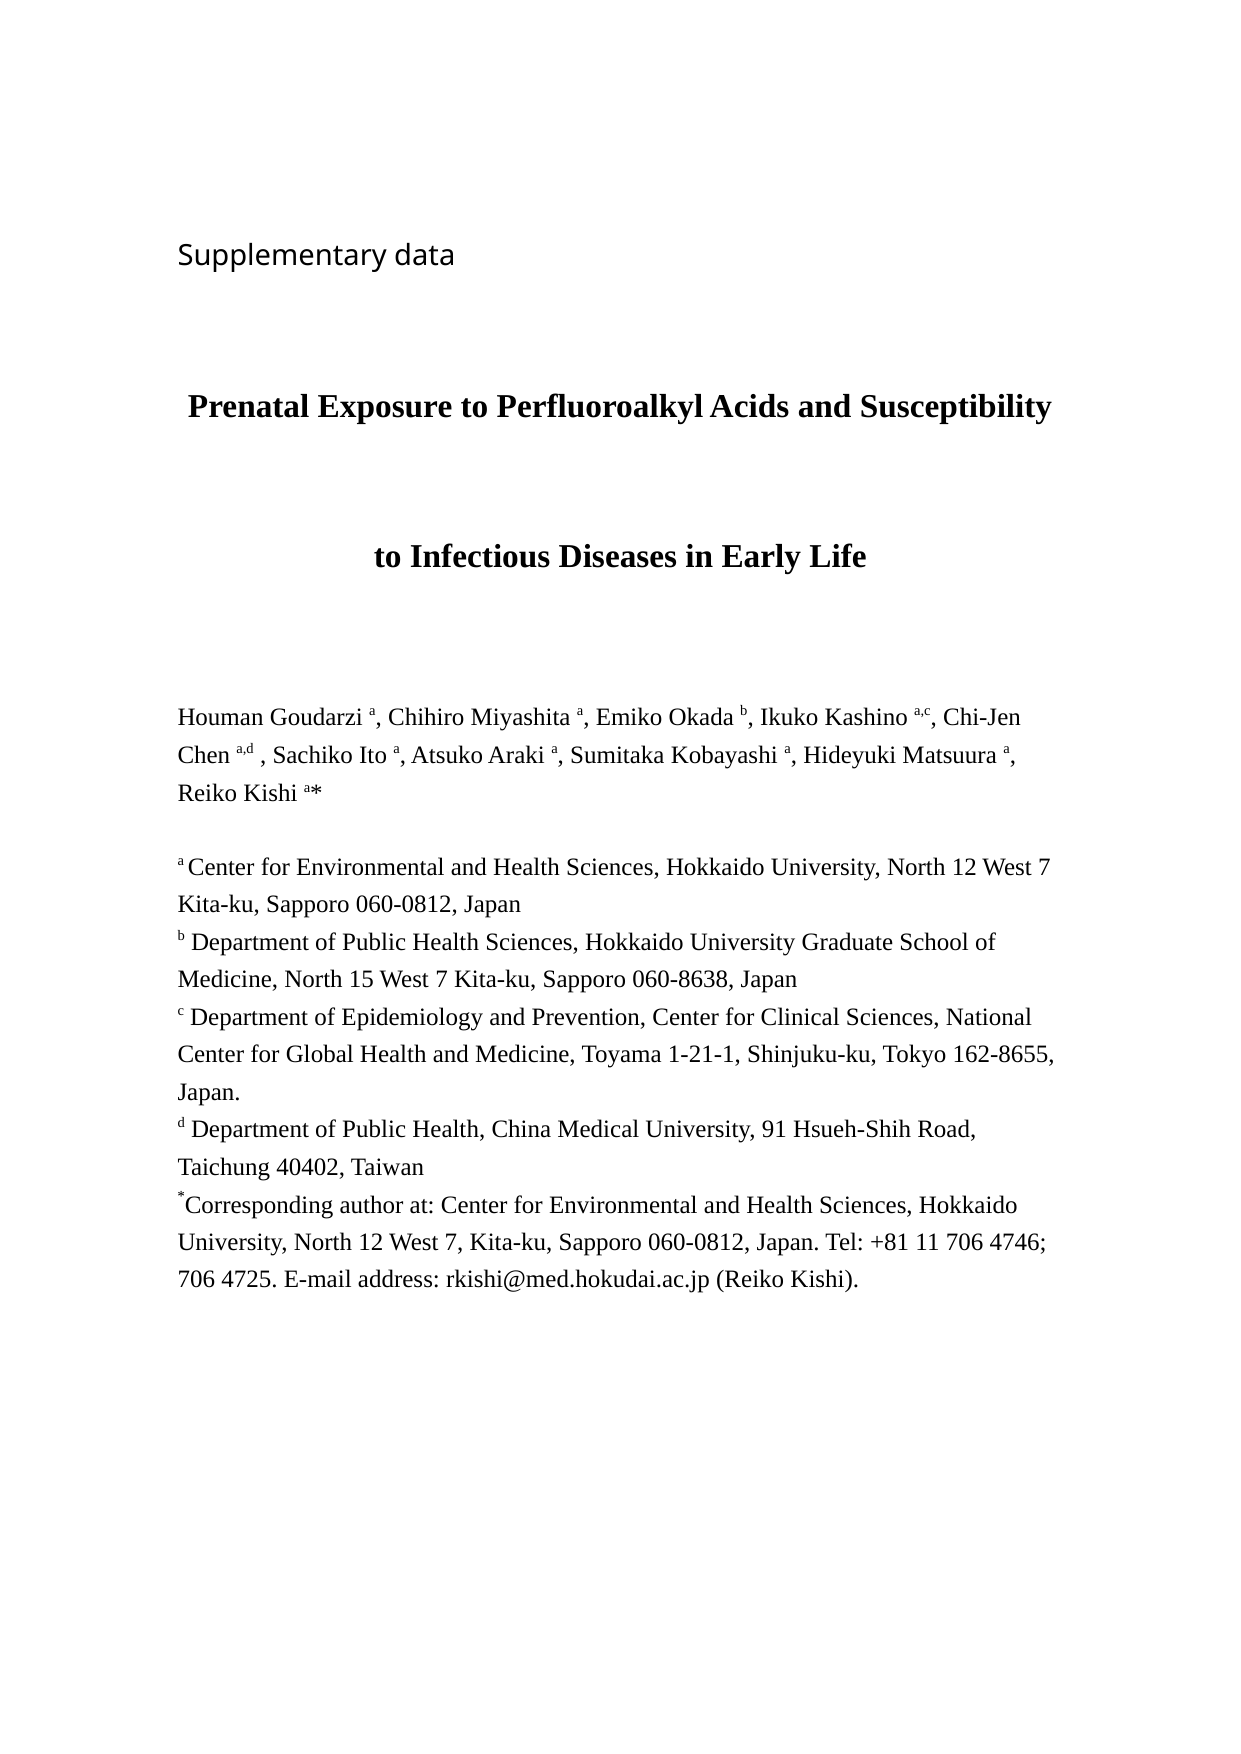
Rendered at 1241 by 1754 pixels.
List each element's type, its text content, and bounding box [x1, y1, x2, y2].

text b Department of Public Health Sciences, Hokkaido University Graduate School of Medicine, North 15 West 7 Kita-ku, Sapporo 060-8638, Japan [177, 922, 1063, 997]
text *Corresponding author at: Center for Environmental and Health Sciences, Hokkaido University, North 12 West 7, Kita-ku, Sapporo 060-0812, Japan. Tel: +81 11 706 4746; 706 4725. E-mail address: rkishi@med.hokudai.ac.jp (Reiko Kishi). [177, 1185, 1063, 1297]
text c Department of Epidemiology and Prevention, Center for Clinical Sciences, National Center for Global Health and Medicine, Toyama 1-21-1, Shinjuku-ku, Tokyo 162-8655, Japan. [177, 997, 1063, 1110]
text Supplementary data [177, 217, 1063, 292]
text a Center for Environmental and Health Sciences, Hokkaido University, North 12 West 7 Kita-ku, Sapporo 060-0812, Japan [177, 847, 1063, 922]
text Houman Goudarzi a, Chihiro Miyashita a, Emiko Okada b, Ikuko Kashino a,c, Chi-Jen Chen a,d , Sachiko Ito a, Atsuko Araki a, Sumitaka Kobayashi a, Hideyuki Matsuura a, Reiko Kishi a* [177, 697, 1063, 810]
text Prenatal Exposure to Perfluoroalkyl Acids and Susceptibility to Infectious Diseases in Early Life [177, 368, 1063, 593]
text d Department of Public Health, China Medical University, 91 Hsueh-Shih Road, Taichung 40402, Taiwan [177, 1110, 1063, 1185]
